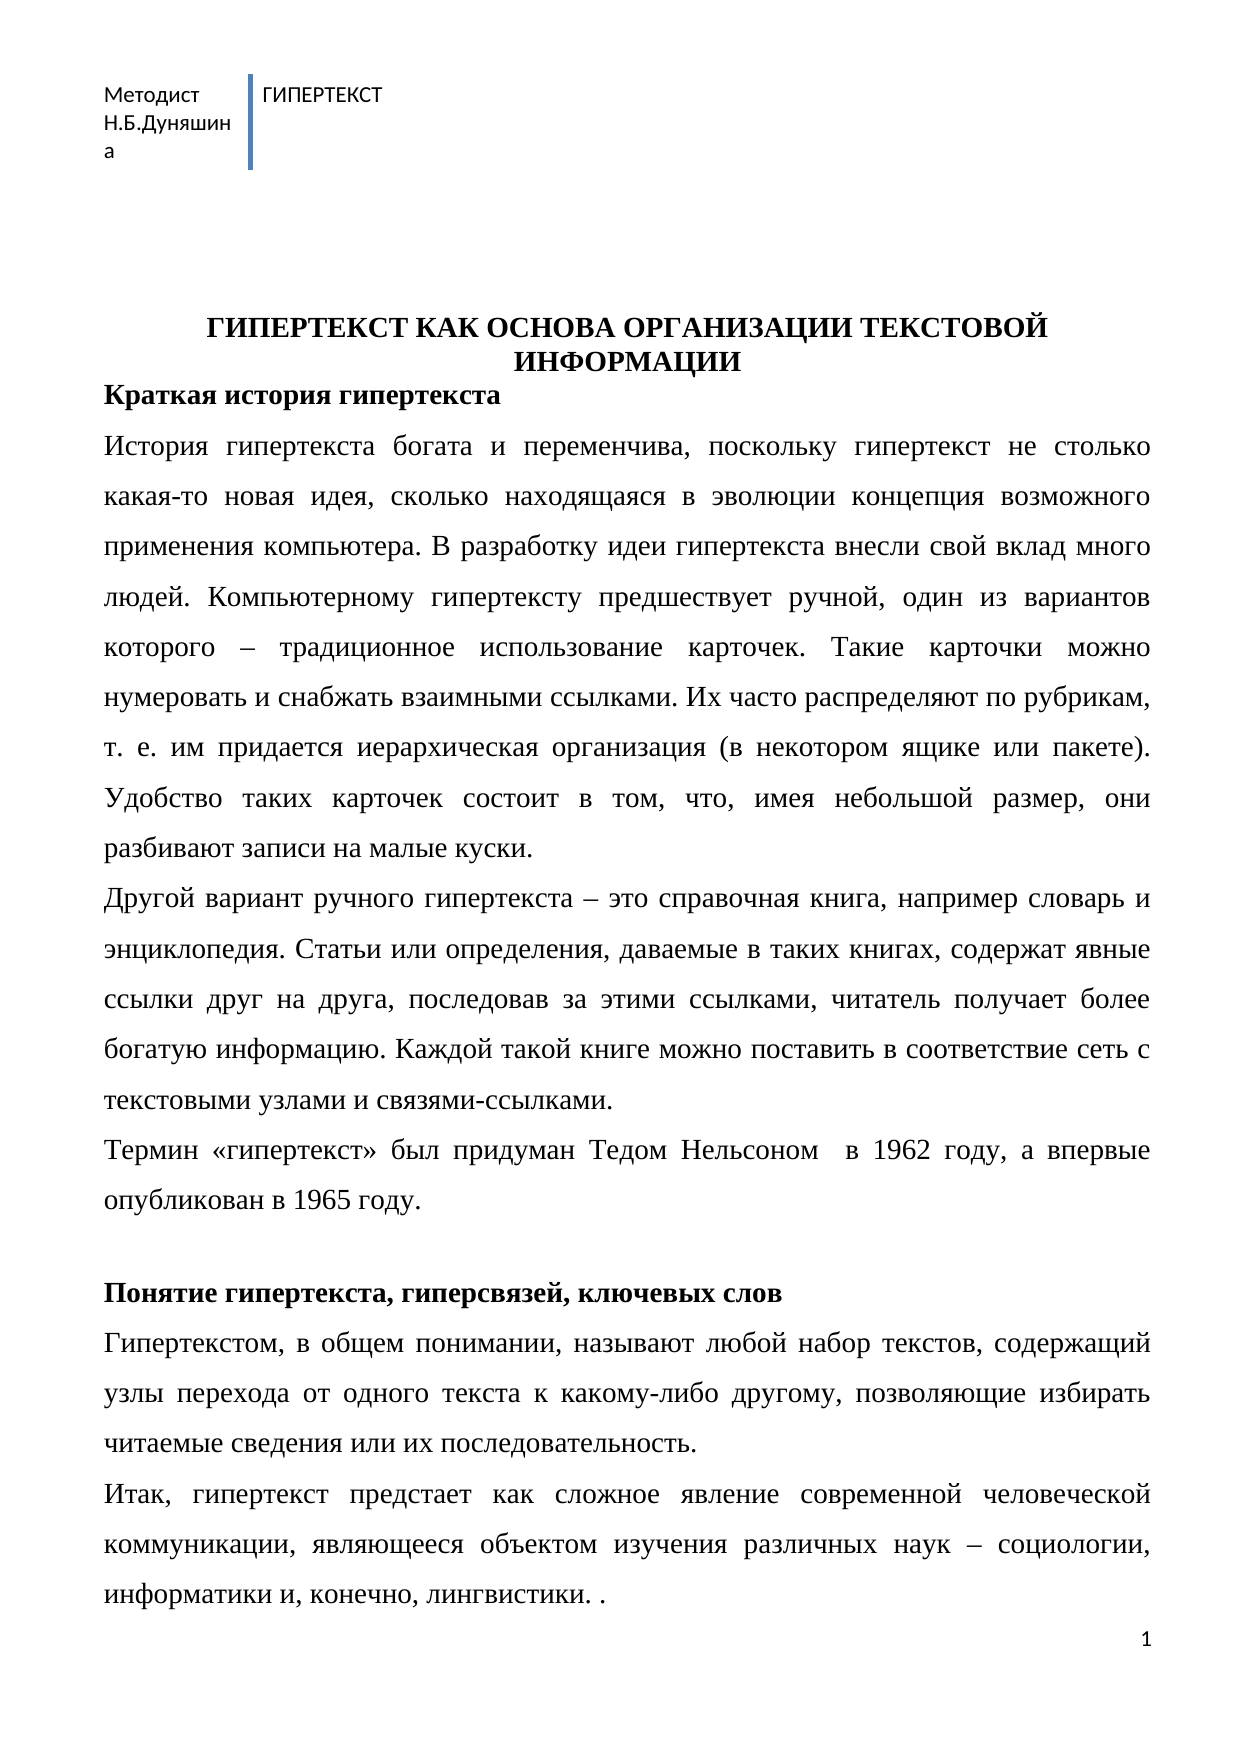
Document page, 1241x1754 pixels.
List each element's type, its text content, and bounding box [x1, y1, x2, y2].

text Термин «гипертекст» был придуман Тедом Нельсоном в 1962 году, а впервые опубликован в 1965 году. [103, 1132, 1152, 1216]
text Другой вариант ручного гипертекста – это справочная книга, например словарь и энциклопедия. Статьи или определения, даваемые в таких книгах, содержат явные ссылки друг на друга, последовав за этими ссылками, читатель получает более богатую информацию. Каждой такой книге можно поставить в соответствие сеть с текстовыми узлами и связями-ссылками. [103, 881, 1152, 1115]
text Итак, гипертекст предстает как сложное явление современной человеческой коммуникации, являющееся объектом изучения различных наук – социологии, информатики и, конечно, лингвистики. . [103, 1476, 1152, 1610]
text Краткая история гипертекста [103, 377, 1152, 411]
text История гипертекста богата и переменчива, поскольку гипертекст не столько какая-то новая идея, сколько находящаяся в эволюции концепция возможного применения компьютера. В разработку идеи гипертекста внесли свой вклад много людей. Компьютерному гипертексту предшествует ручной, один из вариантов которого – традиционное использование карточек. Такие карточки можно нумеровать и снабжать взаимными ссылками. Их часто распределяют по рубрикам, т. е. им придается иерархическая организация (в некотором ящике или пакете). Удобство таких карточек состоит в том, что, имея небольшой размер, они разбивают записи на малые куски. [103, 428, 1152, 864]
text ГИПЕРТЕКСТ КАК ОСНОВА ОРГАНИЗАЦИИ ТЕКСТОВОЙ ИНФОРМАЦИИ [103, 310, 1152, 377]
text Понятие гипертекста, гиперсвязей, ключевых слов [103, 1275, 1152, 1308]
text Гипертекстом, в общем понимании, называют любой набор текстов, содержащий узлы перехода от одного текста к какому-либо другому, позволяющие избирать читаемые сведения или их последовательность. [103, 1325, 1152, 1459]
